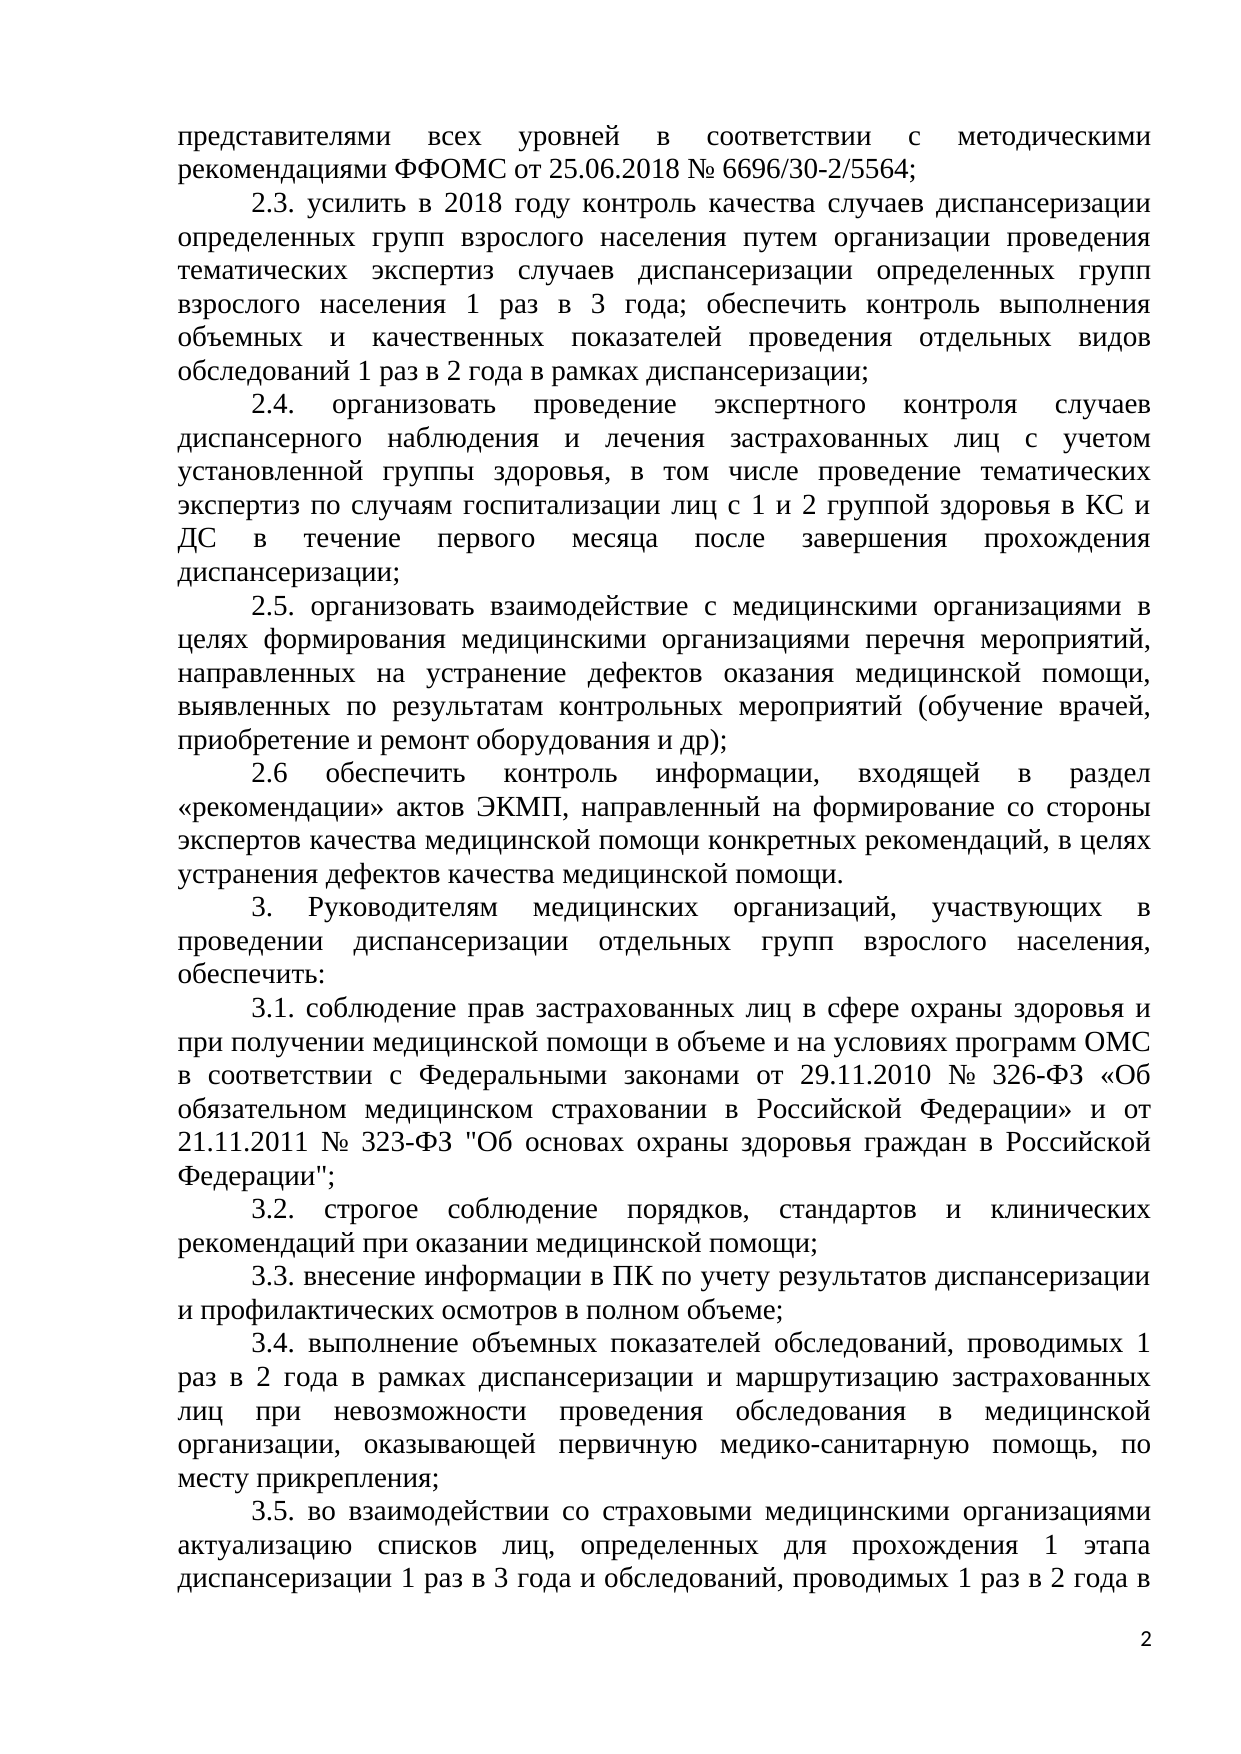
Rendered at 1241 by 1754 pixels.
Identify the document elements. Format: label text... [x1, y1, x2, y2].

list 3. Руководителям медицинских организаций, участвующих в проведении диспансеризации отдельных групп взрослого населения, обеспечить: [177, 889, 1152, 990]
list 2.6 обеспечить контроль информации, входящей в раздел «рекомендации» актов ЭКМП, направленный на формирование со стороны экспертов качества медицинской помощи конкретных рекомендаций, в целях устранения дефектов качества медицинской помощи. [177, 755, 1152, 889]
list 2.4. организовать проведение экспертного контроля случаев диспансерного наблюдения и лечения застрахованных лиц с учетом установленной группы здоровья, в том числе проведение тематических экспертиз по случаям госпитализации лиц с 1 и 2 группой здоровья в КС и ДС в течение первого месяца после завершения прохождения диспансеризации; [177, 386, 1152, 588]
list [177, 118, 1152, 185]
list 3.4. выполнение объемных показателей обследований, проводимых 1 раз в 2 года в рамках диспансеризации и маршрутизацию застрахованных лиц при невозможности проведения обследования в медицинской организации, оказывающей первичную медико-санитарную помощь, по месту прикрепления; [177, 1326, 1152, 1493]
list 3.3. внесение информации в ПК по учету результатов диспансеризации и профилактических осмотров в полном объеме; [177, 1258, 1152, 1326]
list 2.3. усилить в 2018 году контроль качества случаев диспансеризации определенных групп взрослого населения путем организации проведения тематических экспертиз случаев диспансеризации определенных групп взрослого населения 1 раз в 3 года; обеспечить контроль выполнения объемных и качественных показателей проведения отдельных видов обследований 1 раз в 2 года в рамках диспансеризации; [177, 185, 1152, 386]
list 3.1. соблюдение прав застрахованных лиц в сфере охраны здоровья и при получении медицинской помощи в объеме и на условиях программ ОМС в соответствии с Федеральными законами от 29.11.2010 № 326-ФЗ «Об обязательном медицинском страховании в Российской Федерации» и от 21.11.2011 № 323-ФЗ "Об основах охраны здоровья граждан в Российской Федерации"; [177, 990, 1152, 1191]
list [177, 1493, 1152, 1594]
list 3.2. строгое соблюдение порядков, стандартов и клинических рекомендаций при оказании медицинской помощи; [177, 1191, 1152, 1258]
list 2.5. организовать взаимодействие с медицинскими организациями в целях формирования медицинскими организациями перечня мероприятий, направленных на устранение дефектов оказания медицинской помощи, выявленных по результатам контрольных мероприятий (обучение врачей, приобретение и ремонт оборудования и др); [177, 588, 1152, 755]
